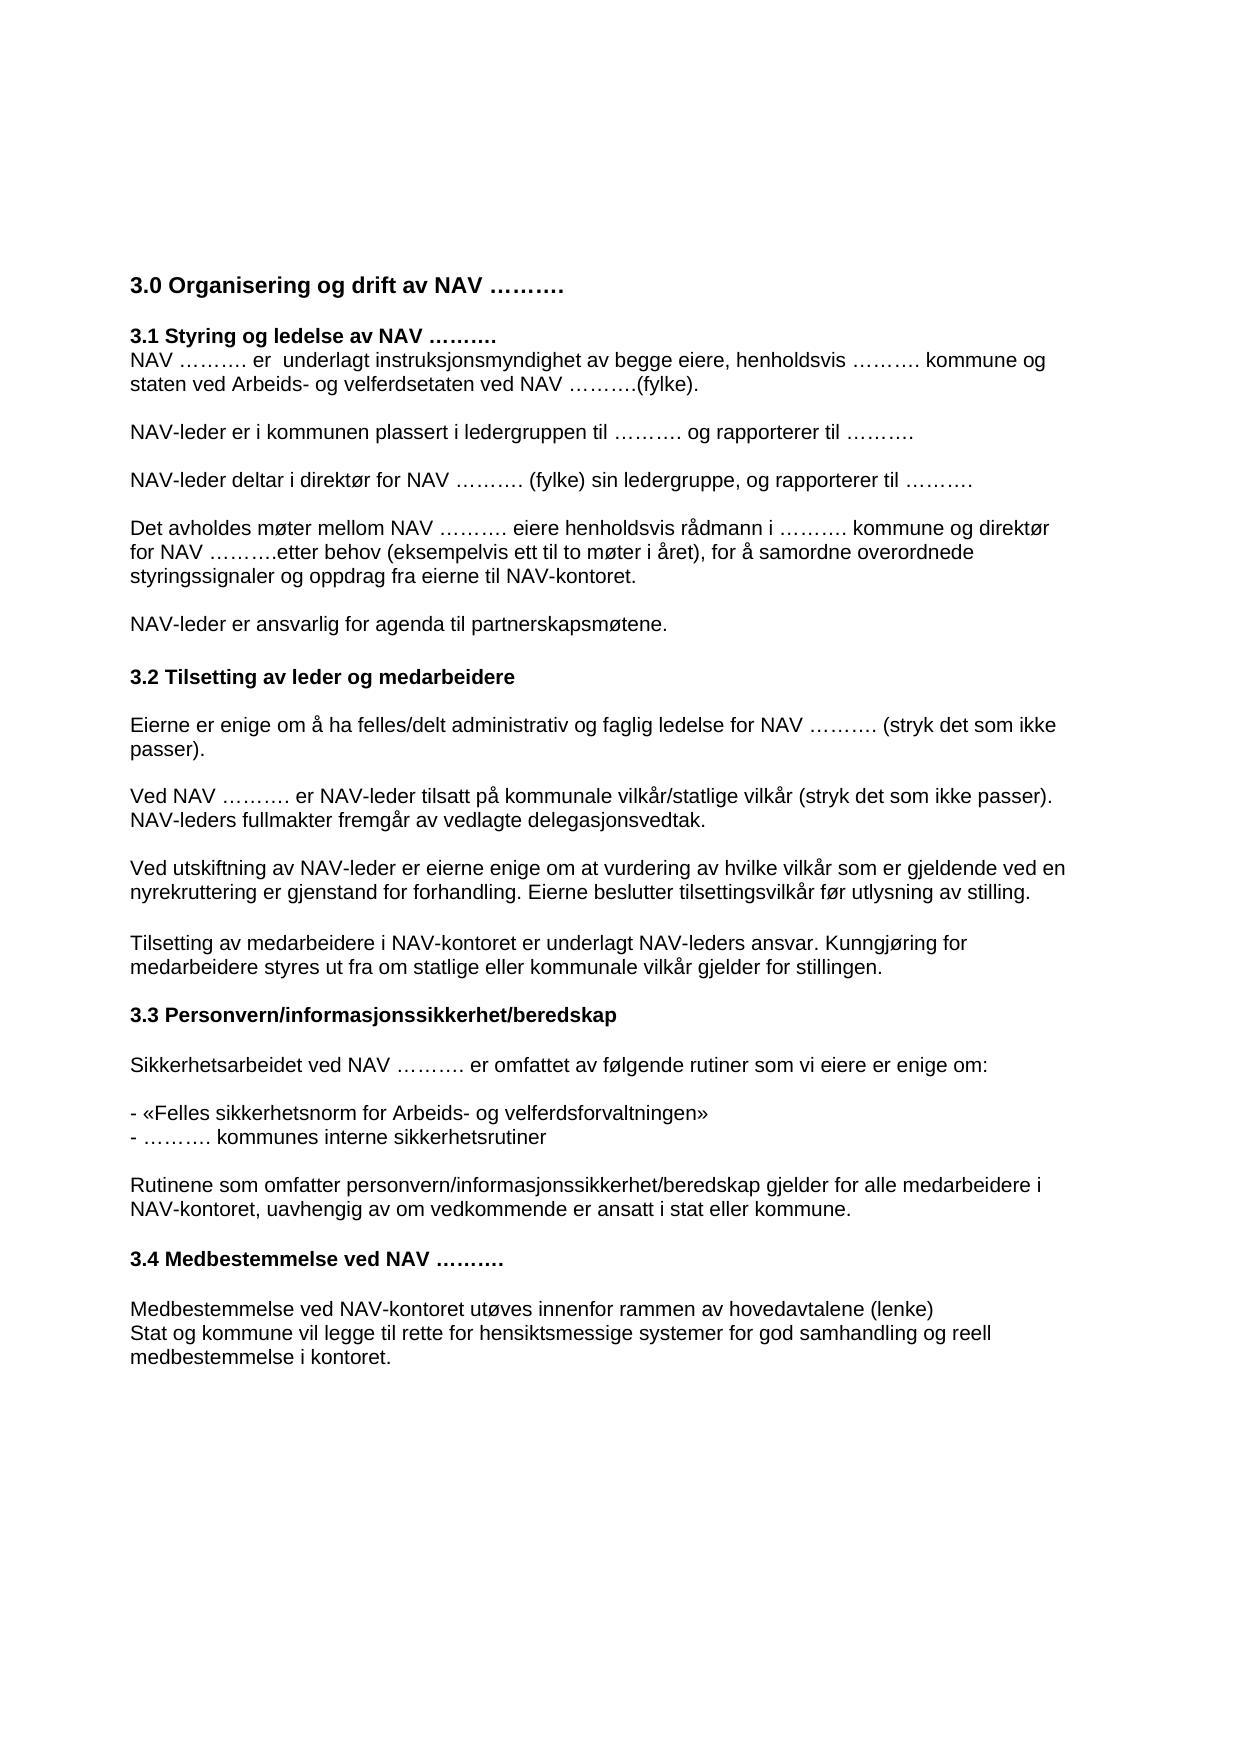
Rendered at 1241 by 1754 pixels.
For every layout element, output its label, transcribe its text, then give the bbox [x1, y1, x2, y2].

text NAV-leder er i kommunen plassert i ledergruppen til ………. og rapporterer til ………. [130, 420, 1075, 444]
text NAV ………. er underlagt instruksjonsmyndighet av begge eiere, henholdsvis ………. kommune og staten ved Arbeids- og velferdsetaten ved NAV ……….(fylke). [130, 348, 1075, 396]
text NAV-leder er ansvarlig for agenda til partnerskapsmøtene. [130, 612, 1075, 636]
text Stat og kommune vil legge til rette for hensiktsmessige systemer for god samhandling og reell medbestemmelse i kontoret. [130, 1321, 1075, 1369]
text NAV-leder deltar i direktør for NAV ………. (fylke) sin ledergruppe, og rapporterer til ………. [130, 468, 1075, 492]
text 3.3 Personvern/informasjonssikkerhet/beredskap [130, 1002, 1075, 1026]
text 3.2 Tilsetting av leder og medarbeidere [130, 664, 1075, 688]
text 3.1 Styring og ledelse av NAV ………. [130, 324, 1075, 348]
text Det avholdes møter mellom NAV ………. eiere henholdsvis rådmann i ………. kommune og direktør for NAV ……….etter behov (eksempelvis ett til to møter i året), for å samordne overordnede styringssignaler og oppdrag fra eierne til NAV-kontoret. [130, 516, 1075, 588]
text Tilsetting av medarbeidere i NAV-kontoret er underlagt NAV-leders ansvar. Kunngjøring for medarbeidere styres ut fra om statlige eller kommunale vilkår gjelder for stillingen. [130, 931, 1075, 978]
text 3.4 Medbestemmelse ved NAV ………. [130, 1247, 1075, 1271]
text Ved NAV ………. er NAV-leder tilsatt på kommunale vilkår/statlige vilkår (stryk det som ikke passer). NAV-leders fullmakter fremgår av vedlagte delegasjonsvedtak. [130, 784, 1075, 832]
text - «Felles sikkerhetsnorm for Arbeids- og velferdsforvaltningen» [130, 1101, 1075, 1124]
text Rutinene som omfatter personvern/informasjonssikkerhet/beredskap gjelder for alle medarbeidere i NAV-kontoret, uavhengig av om vedkommende er ansatt i stat eller kommune. [130, 1172, 1075, 1220]
text 3.0 Organisering og drift av NAV ………. [130, 272, 1075, 298]
text Sikkerhetsarbeidet ved NAV ………. er omfattet av følgende rutiner som vi eiere er enige om: [130, 1053, 1075, 1077]
text Eierne er enige om å ha felles/delt administrativ og faglig ledelse for NAV ………. (stryk det som ikke passer). [130, 712, 1075, 760]
text Medbestemmelse ved NAV-kontoret utøves innenfor rammen av hovedavtalene (lenke) [130, 1297, 1075, 1321]
text Ved utskiftning av NAV-leder er eierne enige om at vurdering av hvilke vilkår som er gjeldende ved en nyrekruttering er gjenstand for forhandling. Eierne beslutter tilsettingsvilkår før utlysning av stilling. [130, 856, 1075, 904]
text - ………. kommunes interne sikkerhetsrutiner [130, 1124, 1075, 1148]
